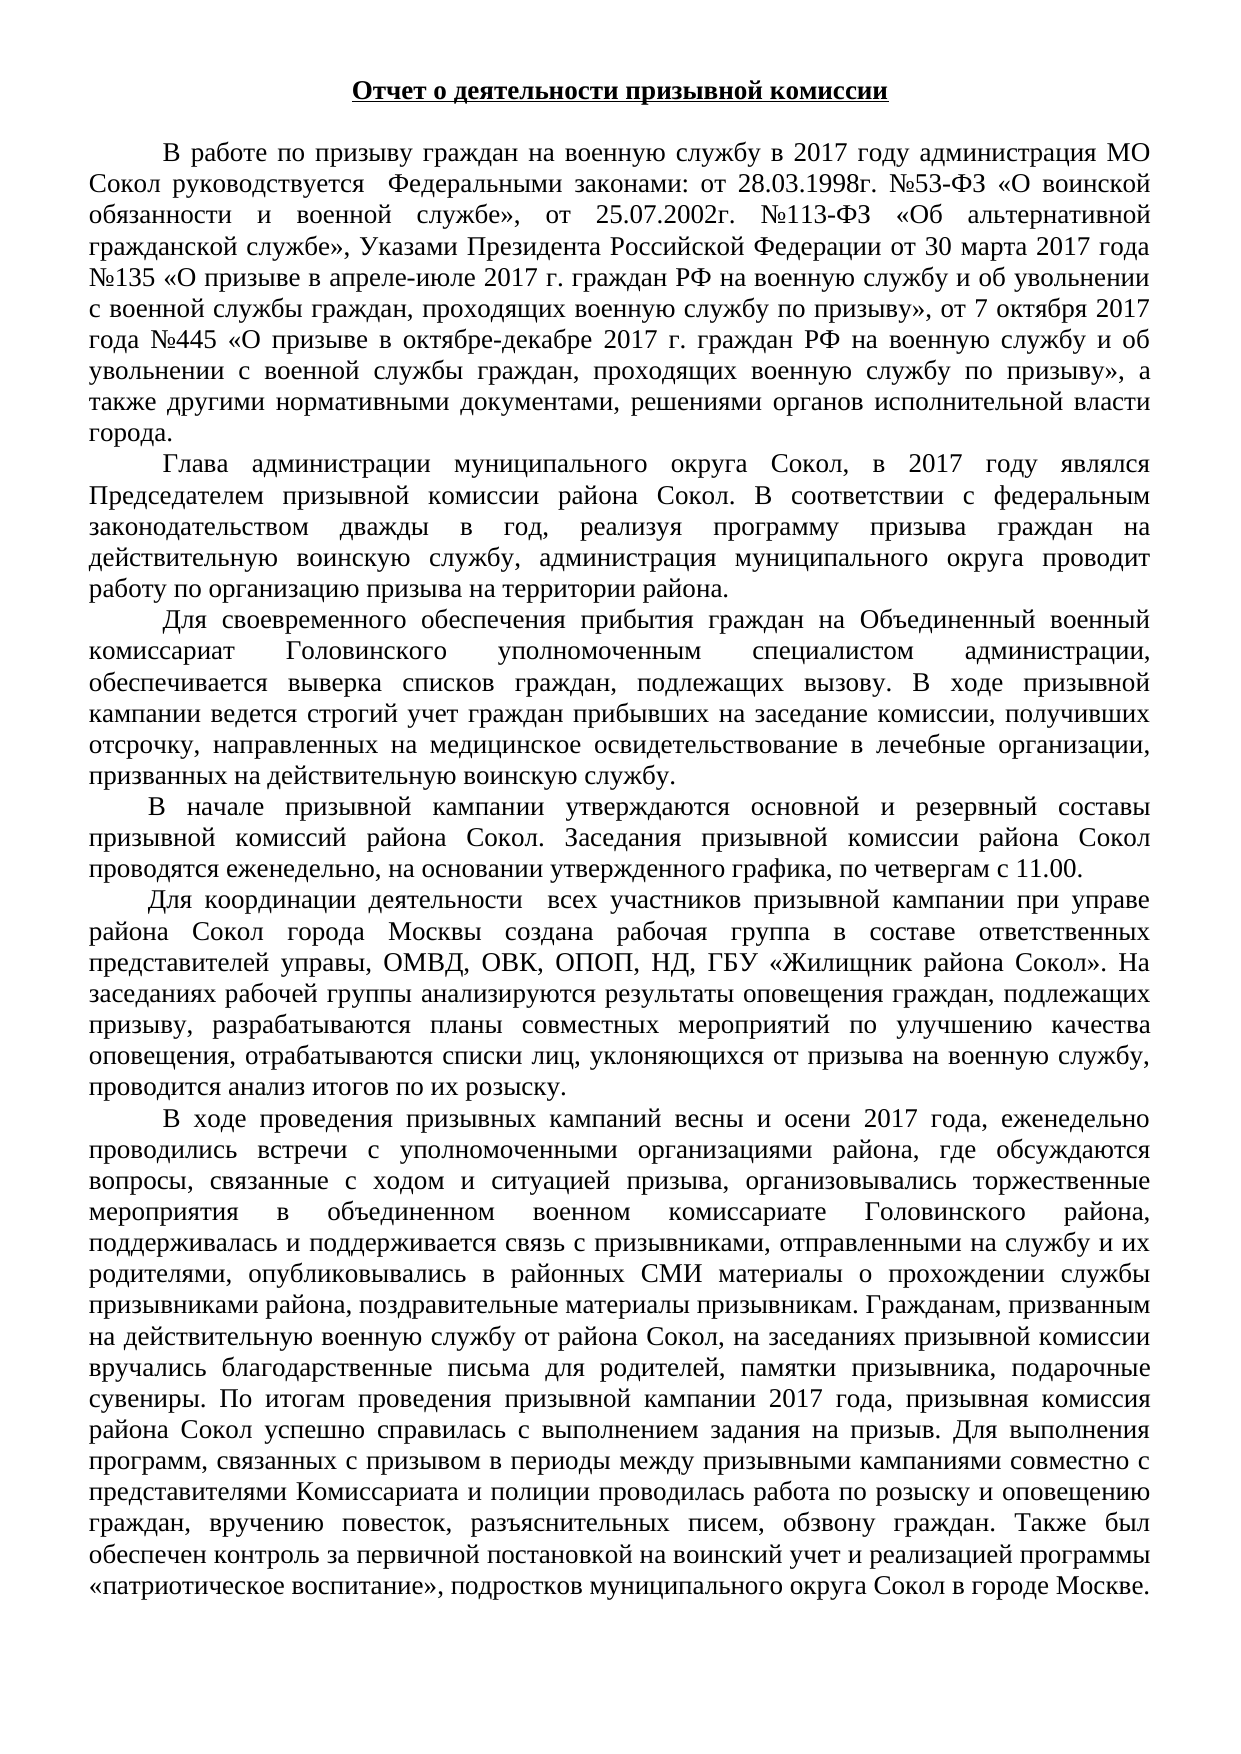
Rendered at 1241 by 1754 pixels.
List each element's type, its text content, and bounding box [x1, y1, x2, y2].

text В работе по призыву граждан на военную службу в 2017 году администрация МО Сокол руководствуется Федеральными законами: от 28.03.1998г. №53-ФЗ «О воинской обязанности и военной службе», от 25.07.2002г. №113-ФЗ «Об альтернативной гражданской службе», Указами Президента Российской Федерации от 30 марта 2017 года №135 «О призыве в апреле-июле 2017 г. граждан РФ на военную службу и об увольнении с военной службы граждан, проходящих военную службу по призыву», от 7 октября 2017 года №445 «О призыве в октябре-декабре 2017 г. граждан РФ на военную службу и об увольнении с военной службы граждан, проходящих военную службу по призыву», а также другими нормативными документами, решениями органов исполнительной власти города. [89, 136, 1152, 448]
text Для своевременного обеспечения прибытия граждан на Объединенный военный комиссариат Головинского уполномоченным специалистом администрации, обеспечивается выверка списков граждан, подлежащих вызову. В ходе призывной кампании ведется строгий учет граждан прибывших на заседание комиссии, получивших отсрочку, направленных на медицинское освидетельствование в лечебные организации, призванных на действительную воинскую службу. [89, 603, 1152, 790]
text Для координации деятельности всех участников призывной кампании при управе района Сокол города Москвы создана рабочая группа в составе ответственных представителей управы, ОМВД, ОВК, ОПОП, НД, ГБУ «Жилищник района Сокол». На заседаниях рабочей группы анализируются результаты оповещения граждан, подлежащих призыву, разрабатываются планы совместных мероприятий по улучшению качества оповещения, отрабатываются списки лиц, уклоняющихся от призыва на военную службу, проводится анализ итогов по их розыску. [89, 884, 1152, 1102]
text В ходе проведения призывных кампаний весны и осени 2017 года, еженедельно проводились встречи с уполномоченными организациями района, где обсуждаются вопросы, связанные с ходом и ситуацией призыва, организовывались торжественные мероприятия в объединенном военном комиссариате Головинского района, поддерживалась и поддерживается связь с призывниками, отправленными на службу и их родителями, опубликовывались в районных СМИ материалы о прохождении службы призывниками района, поздравительные материалы призывникам. Гражданам, призванным на действительную военную службу от района Сокол, на заседаниях призывной комиссии вручались благодарственные письма для родителей, памятки призывника, подарочные сувениры. По итогам проведения призывной кампании 2017 года, призывная комиссия района Сокол успешно справилась с выполнением задания на призыв. Для выполнения программ, связанных с призывом в периоды между призывными кампаниями совместно с представителями Комиссариата и полиции проводилась работа по розыску и оповещению граждан, вручению повесток, разъяснительных писем, обзвону граждан. Также был обеспечен контроль за первичной постановкой на воинский учет и реализацией программы «патриотическое воспитание», подростков муниципального округа Сокол в городе Москве. [89, 1102, 1152, 1600]
text Глава администрации муниципального округа Сокол, в 2017 году являлся Председателем призывной комиссии района Сокол. В соответствии с федеральным законодательством дважды в год, реализуя программу призыва граждан на действительную воинскую службу, администрация муниципального округа проводит работу по организацию призыва на территории района. [89, 448, 1152, 603]
text Отчет о деятельности призывной комиссии [89, 74, 1152, 105]
text В начале призывной кампании утверждаются основной и резервный составы призывной комиссий района Сокол. Заседания призывной комиссии района Сокол проводятся еженедельно, на основании утвержденного графика, по четвергам с 11.00. [89, 790, 1152, 884]
